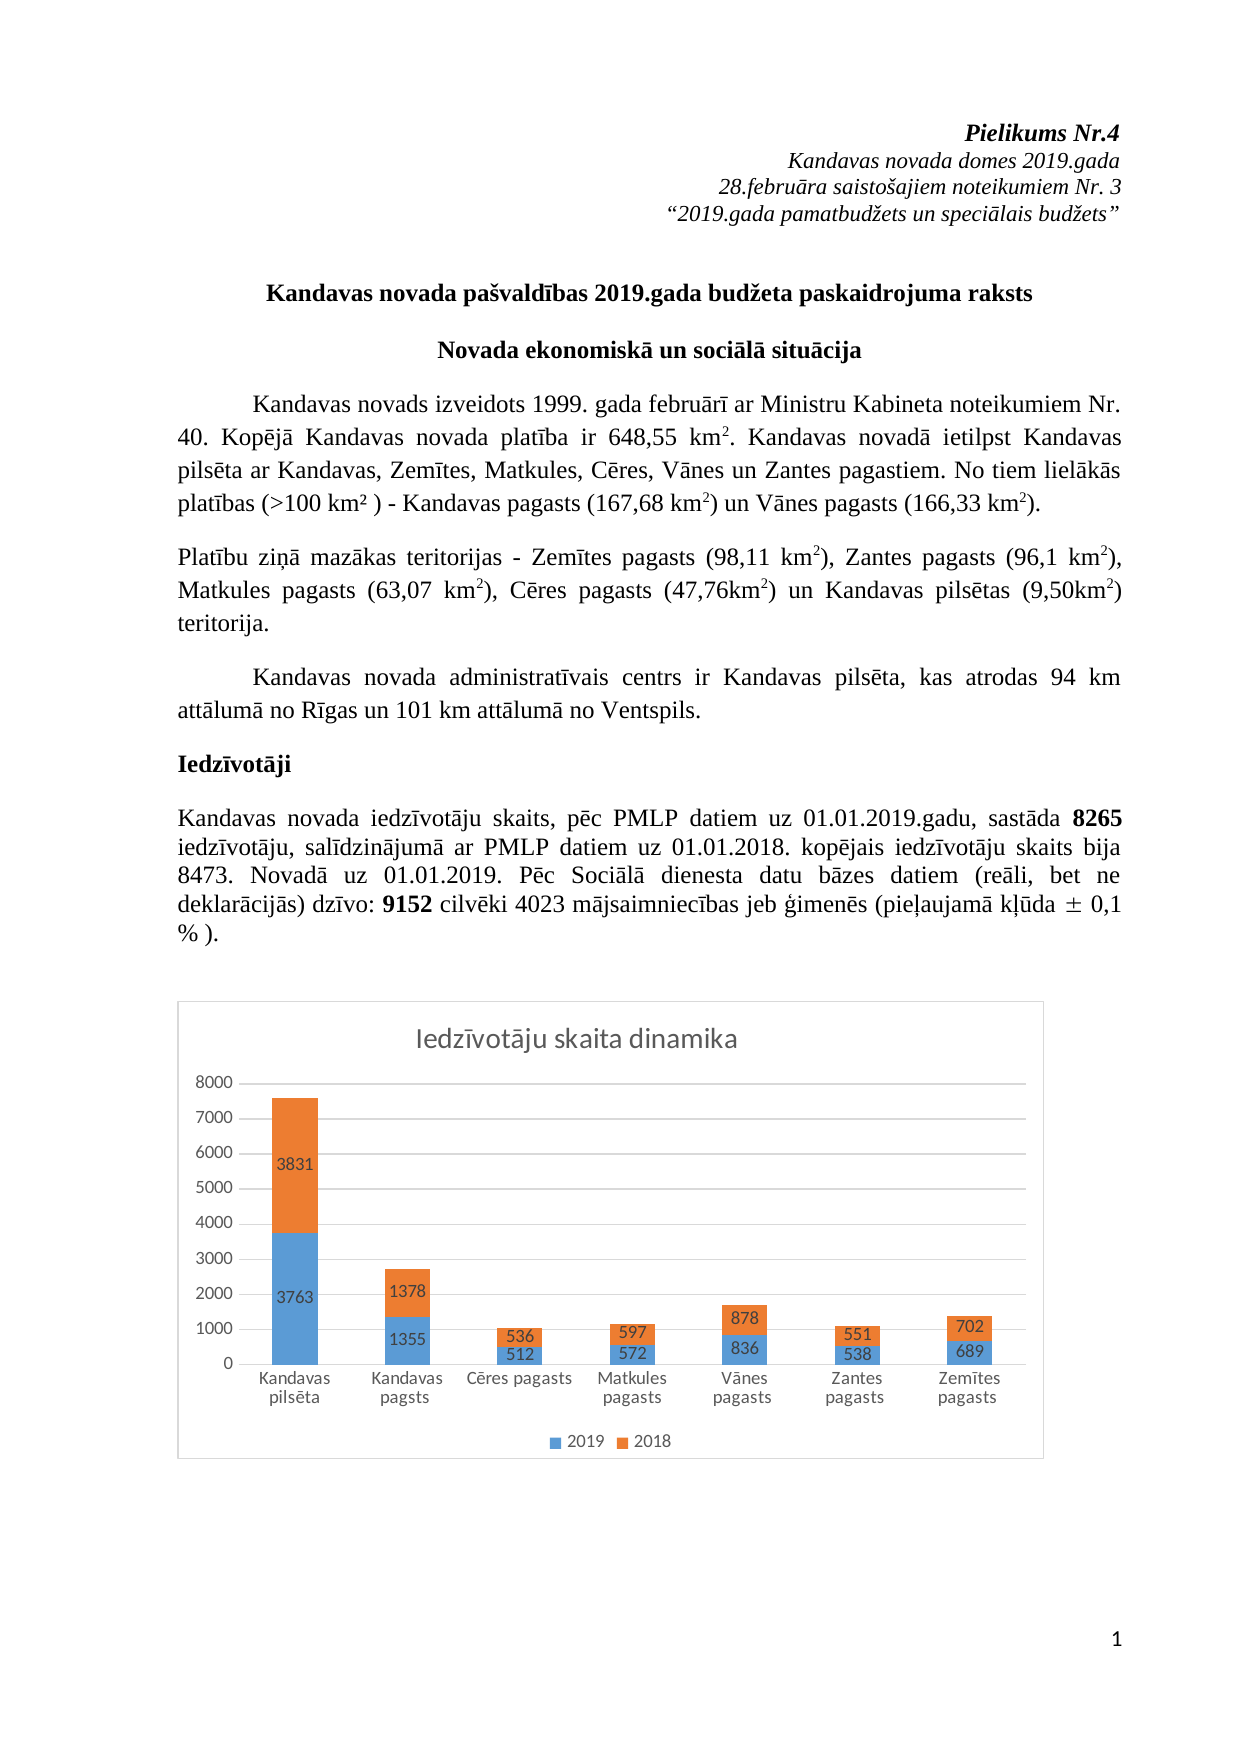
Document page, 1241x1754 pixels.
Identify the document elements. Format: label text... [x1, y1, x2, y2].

text “2019.gada pamatbudžets un speciālais budžets” [177, 199, 1122, 226]
text Kandavas novada domes 2019.gada 28.februāra saistošajiem noteikumiem Nr. 3 [177, 147, 1122, 199]
text Platību ziņā mazākas teritorijas - Zemītes pagasts (98,11 km2), Zantes pagasts (96,1 km2), Matkules pagasts (63,07 km2), Cēres pagasts (47,76km2) un Kandavas pilsētas (9,50km2) teritorija. [177, 542, 1122, 637]
text Kandavas novada pašvaldības 2019.gada budžeta paskaidrojuma raksts [177, 278, 1122, 307]
text Iedzīvotāji [177, 749, 1122, 778]
text Kandavas novads izveidots 1999. gada februārī ar Ministru Kabineta noteikumiem Nr. 40. Kopējā Kandavas novada platība ir 648,55 km2. Kandavas novadā ietilpst Kandavas pilsēta ar Kandavas, Zemītes, Matkules, Cēres, Vānes un Zantes pagastiem. No tiem lielākās platības (>100 km² ) - Kandavas pagasts (167,68 km2) un Vānes pagasts (166,33 km2). [177, 389, 1122, 517]
text Kandavas novada iedzīvotāju skaits, pēc PMLP datiem uz 01.01.2019.gadu, sastāda 8265 iedzīvotāju, salīdzinājumā ar PMLP datiem uz 01.01.2018. kopējais iedzīvotāju skaits bija 8473. Novadā uz 01.01.2019. Pēc Sociālā dienesta datu bāzes datiem (reāli, bet ne deklarācijās) dzīvo: 9152 cilvēki 4023 mājsaimniecības jeb ģimenēs (pieļaujamā kļūda 0,1 % ). [177, 803, 1122, 947]
text Pielikums Nr.4 [177, 118, 1122, 147]
text Novada ekonomiskā un sociālā situācija [177, 336, 1122, 364]
text Kandavas novada administratīvais centrs ir Kandavas pilsēta, kas atrodas 94 km attālumā no Rīgas un 101 km attālumā no Ventspils. [177, 662, 1122, 724]
